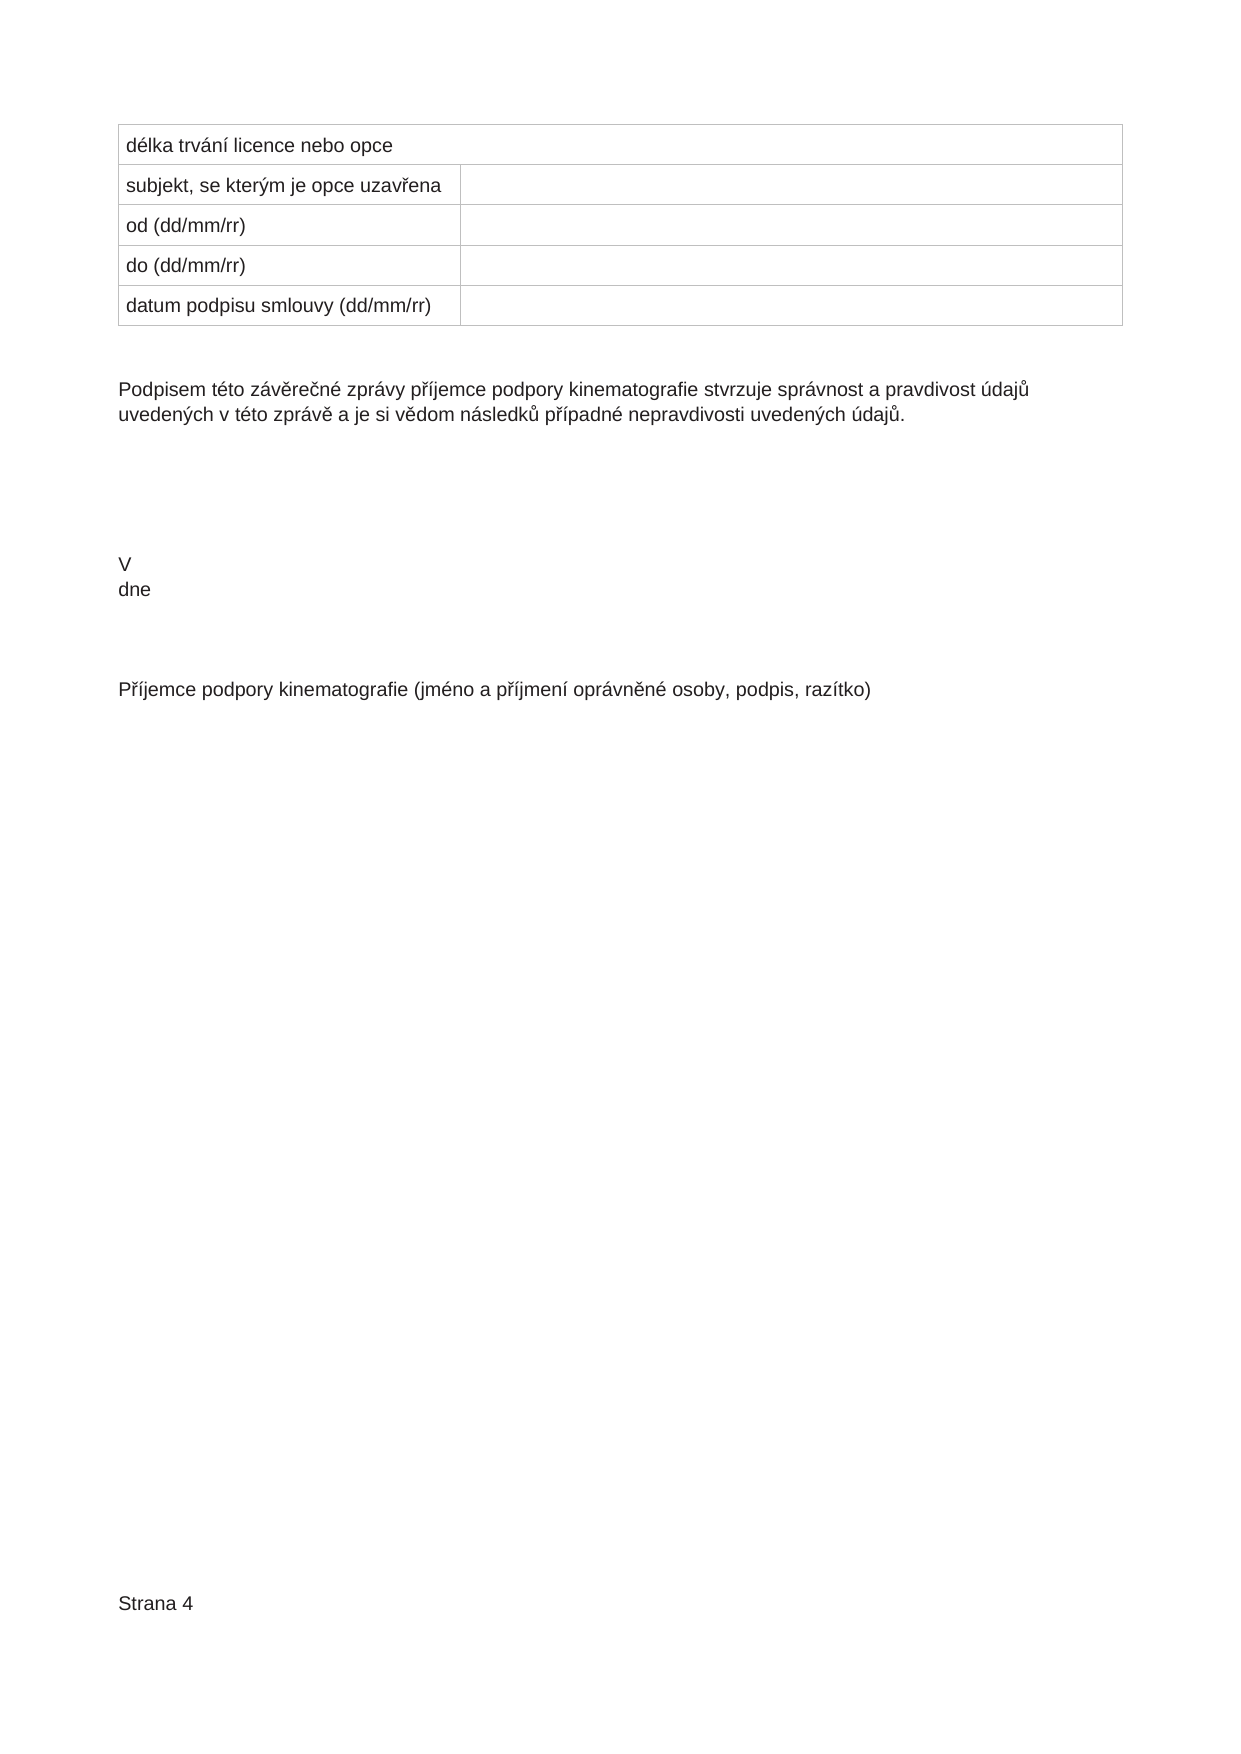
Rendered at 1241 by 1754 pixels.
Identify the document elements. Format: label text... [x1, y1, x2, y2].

table_cell [461, 165, 1122, 204]
table_cell [461, 205, 1122, 244]
text Příjemce podpory kinematografie (jméno a příjmení oprávněné osoby, podpis, razítko) [118, 676, 1122, 701]
table_cell datum podpisu smlouvy (dd/mm/rr) [119, 286, 460, 325]
table_cell od (dd/mm/rr) [119, 205, 460, 244]
table_cell délka trvání licence nebo opce [119, 125, 1122, 164]
text Podpisem této závěrečné zprávy příjemce podpory kinematografie stvrzuje správnost a pravdivost údajů uvedených v této zprávě a je si vědom následků případné nepravdivosti uvedených údajů. V [118, 351, 1122, 576]
table_cell do (dd/mm/rr) [119, 246, 460, 285]
table_cell [461, 246, 1122, 285]
table_cell [461, 286, 1122, 325]
text dne [118, 576, 1122, 601]
table_cell subjekt, se kterým je opce uzavřena [119, 165, 460, 204]
